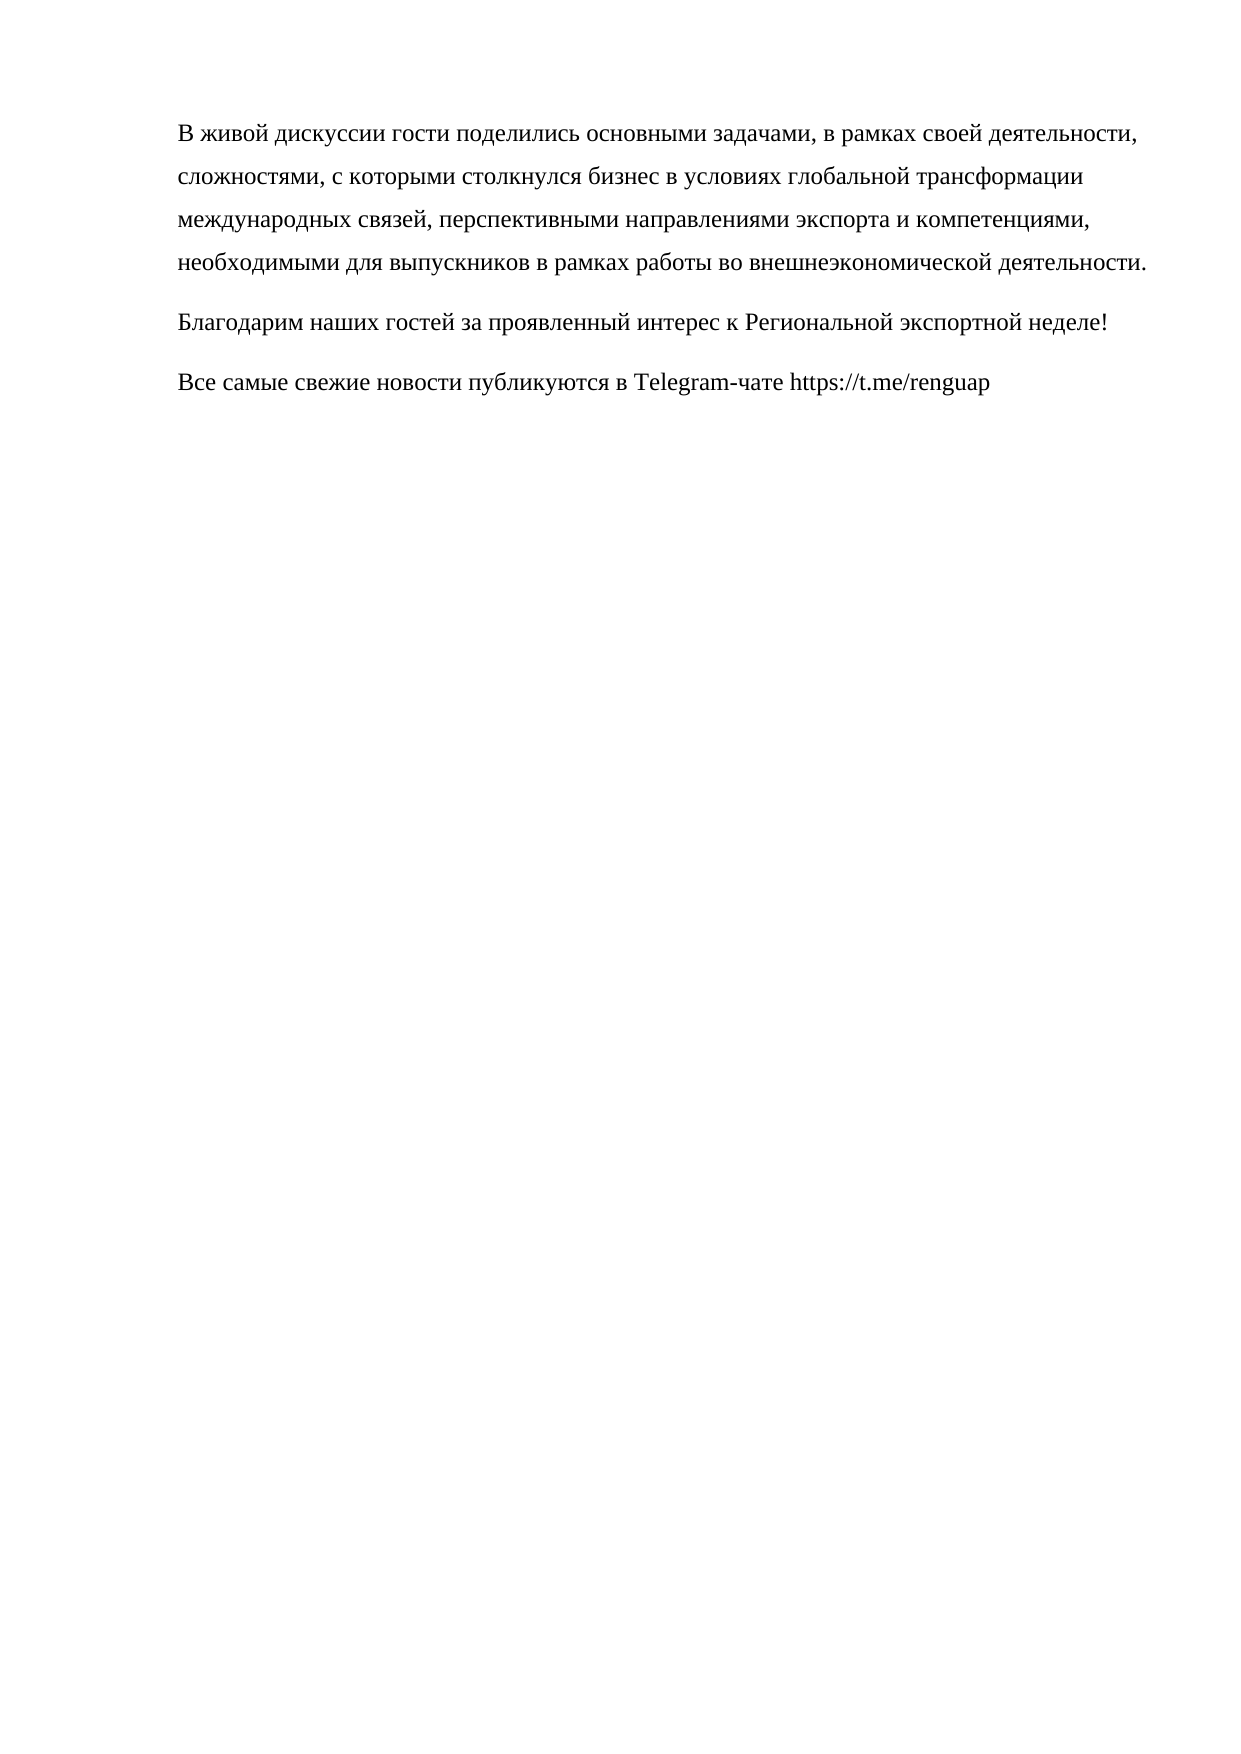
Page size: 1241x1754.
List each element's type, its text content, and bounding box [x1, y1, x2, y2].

text В живой дискуссии гости поделились основными задачами, в рамках своей деятельности, сложностями, с которыми столкнулся бизнес в условиях глобальной трансформации международных связей, перспективными направлениями экспорта и компетенциями, необходимыми для выпускников в рамках работы во внешнеэкономической деятельности. [177, 118, 1152, 276]
text Все самые свежие новости публикуются в Telegram-чате https://t.me/renguap [177, 367, 1152, 396]
text Благодарим наших гостей за проявленный интерес к Региональной экспортной неделе! [177, 307, 1152, 336]
